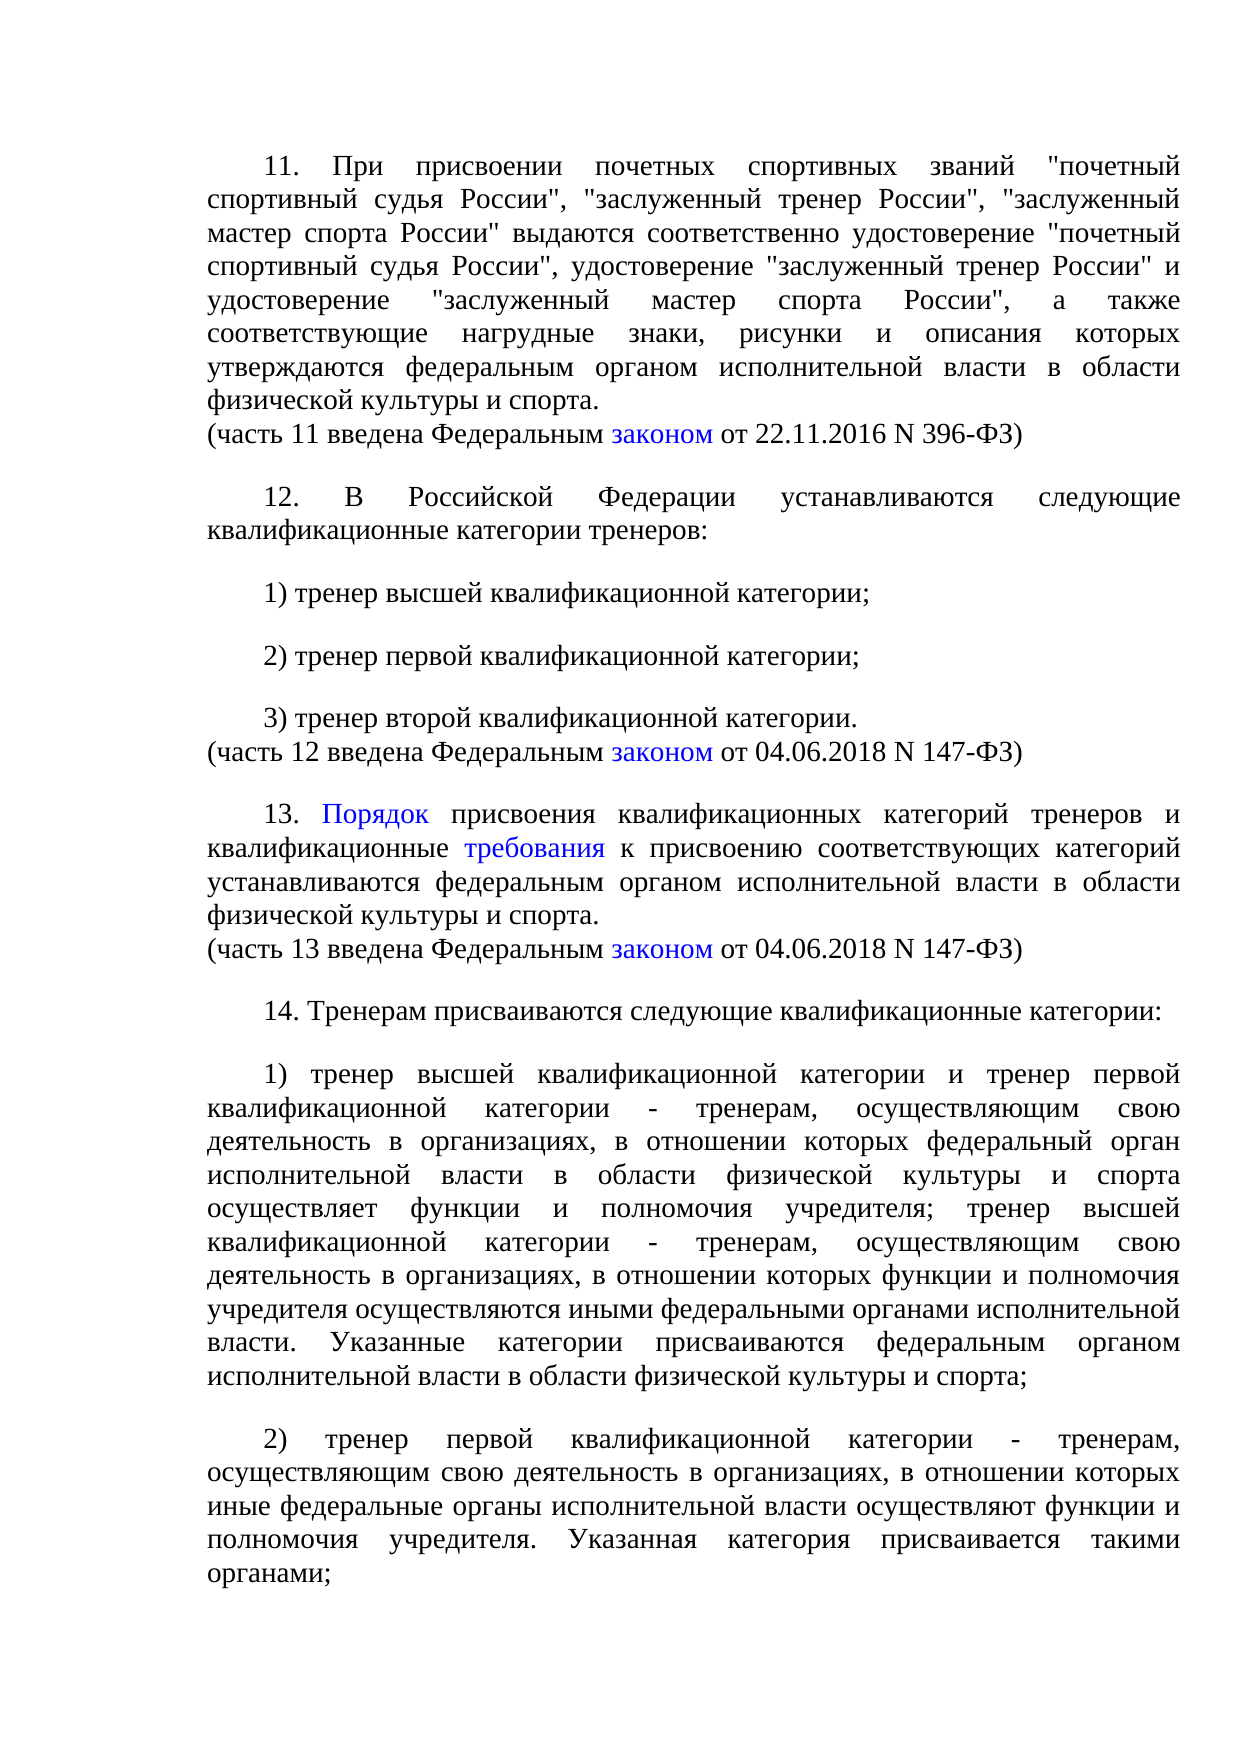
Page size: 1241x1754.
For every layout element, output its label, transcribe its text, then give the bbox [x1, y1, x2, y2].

text 1) тренер высшей квалификационной категории; [207, 575, 1181, 608]
text 1) тренер высшей квалификационной категории и тренер первой квалификационной категории - тренерам, осуществляющим свою деятельность в организациях, в отношении которых федеральный орган исполнительной власти в области физической культуры и спорта осуществляет функции и полномочия учредителя; тренер высшей квалификационной категории - тренерам, осуществляющим свою деятельность в организациях, в отношении которых функции и полномочия учредителя осуществляются иными федеральными органами исполнительной власти. Указанные категории присваиваются федеральным органом исполнительной власти в области физической культуры и спорта; [207, 1056, 1181, 1392]
text 2) тренер первой квалификационной категории; [207, 638, 1181, 671]
text 13. Порядок присвоения квалификационных категорий тренеров и квалификационные требования к присвоению соответствующих категорий устанавливаются федеральным органом исполнительной власти в области физической культуры и спорта. [207, 797, 1181, 931]
text (часть 11 введена Федеральным законом от 22.11.2016 N 396-ФЗ) [207, 416, 1181, 449]
text (часть 12 введена Федеральным законом от 04.06.2018 N 147-ФЗ) [207, 734, 1181, 767]
text (часть 13 введена Федеральным законом от 04.06.2018 N 147-ФЗ) [207, 931, 1181, 964]
text 3) тренер второй квалификационной категории. [207, 700, 1181, 734]
text 12. В Российской Федерации устанавливаются следующие квалификационные категории тренеров: [207, 479, 1181, 546]
text 11. При присвоении почетных спортивных званий "почетный спортивный судья России", "заслуженный тренер России", "заслуженный мастер спорта России" выдаются соответственно удостоверение "почетный спортивный судья России", удостоверение "заслуженный тренер России" и удостоверение "заслуженный мастер спорта России", а также соответствующие нагрудные знаки, рисунки и описания которых утверждаются федеральным органом исполнительной власти в области физической культуры и спорта. [207, 148, 1181, 416]
text 14. Тренерам присваиваются следующие квалификационные категории: [207, 993, 1181, 1027]
text 2) тренер первой квалификационной категории - тренерам, осуществляющим свою деятельность в организациях, в отношении которых иные федеральные органы исполнительной власти осуществляют функции и полномочия учредителя. Указанная категория присваивается такими органами; [207, 1421, 1181, 1588]
